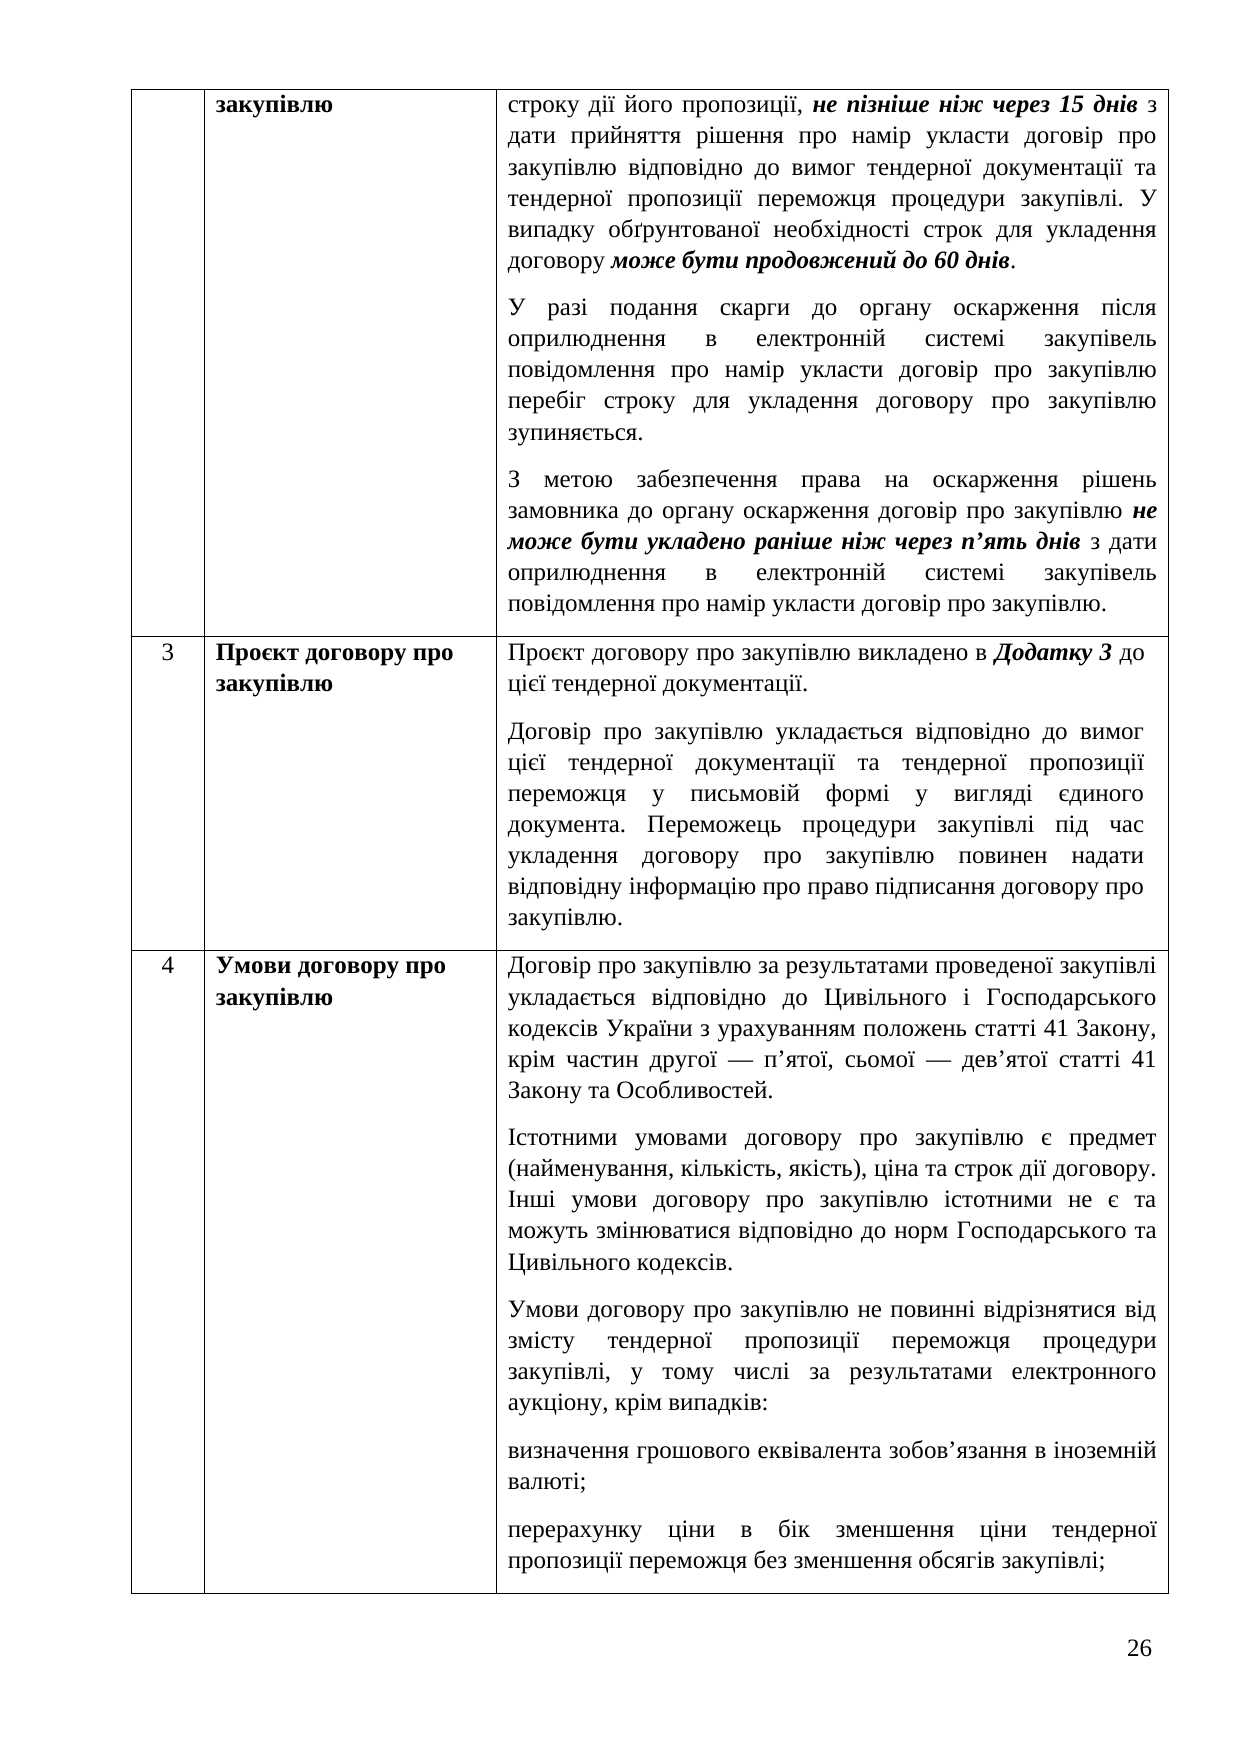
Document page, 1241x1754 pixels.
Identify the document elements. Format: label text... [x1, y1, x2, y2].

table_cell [205, 90, 496, 636]
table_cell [497, 90, 1168, 636]
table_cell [205, 951, 496, 1592]
table_cell Проєкт договору про закупівлю [205, 637, 496, 949]
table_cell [497, 951, 1168, 1592]
table_cell 4 [132, 951, 204, 1592]
table_cell 2 [132, 90, 204, 636]
table_cell Проєкт договору про закупівлю викладено в Додатку 3 до цієї тендерної документації. Договір про закупівлю укладається відповідно до вимог цієї тендерної документації та тендерної пропозиції переможця у письмовій формі у вигляді єдиного документа. Переможець процедури закупівлі під час укладення договору про закупівлю повинен надати відповідну інформацію про право підписання договору про закупівлю. [497, 637, 1168, 949]
table_cell 3 [132, 637, 204, 949]
